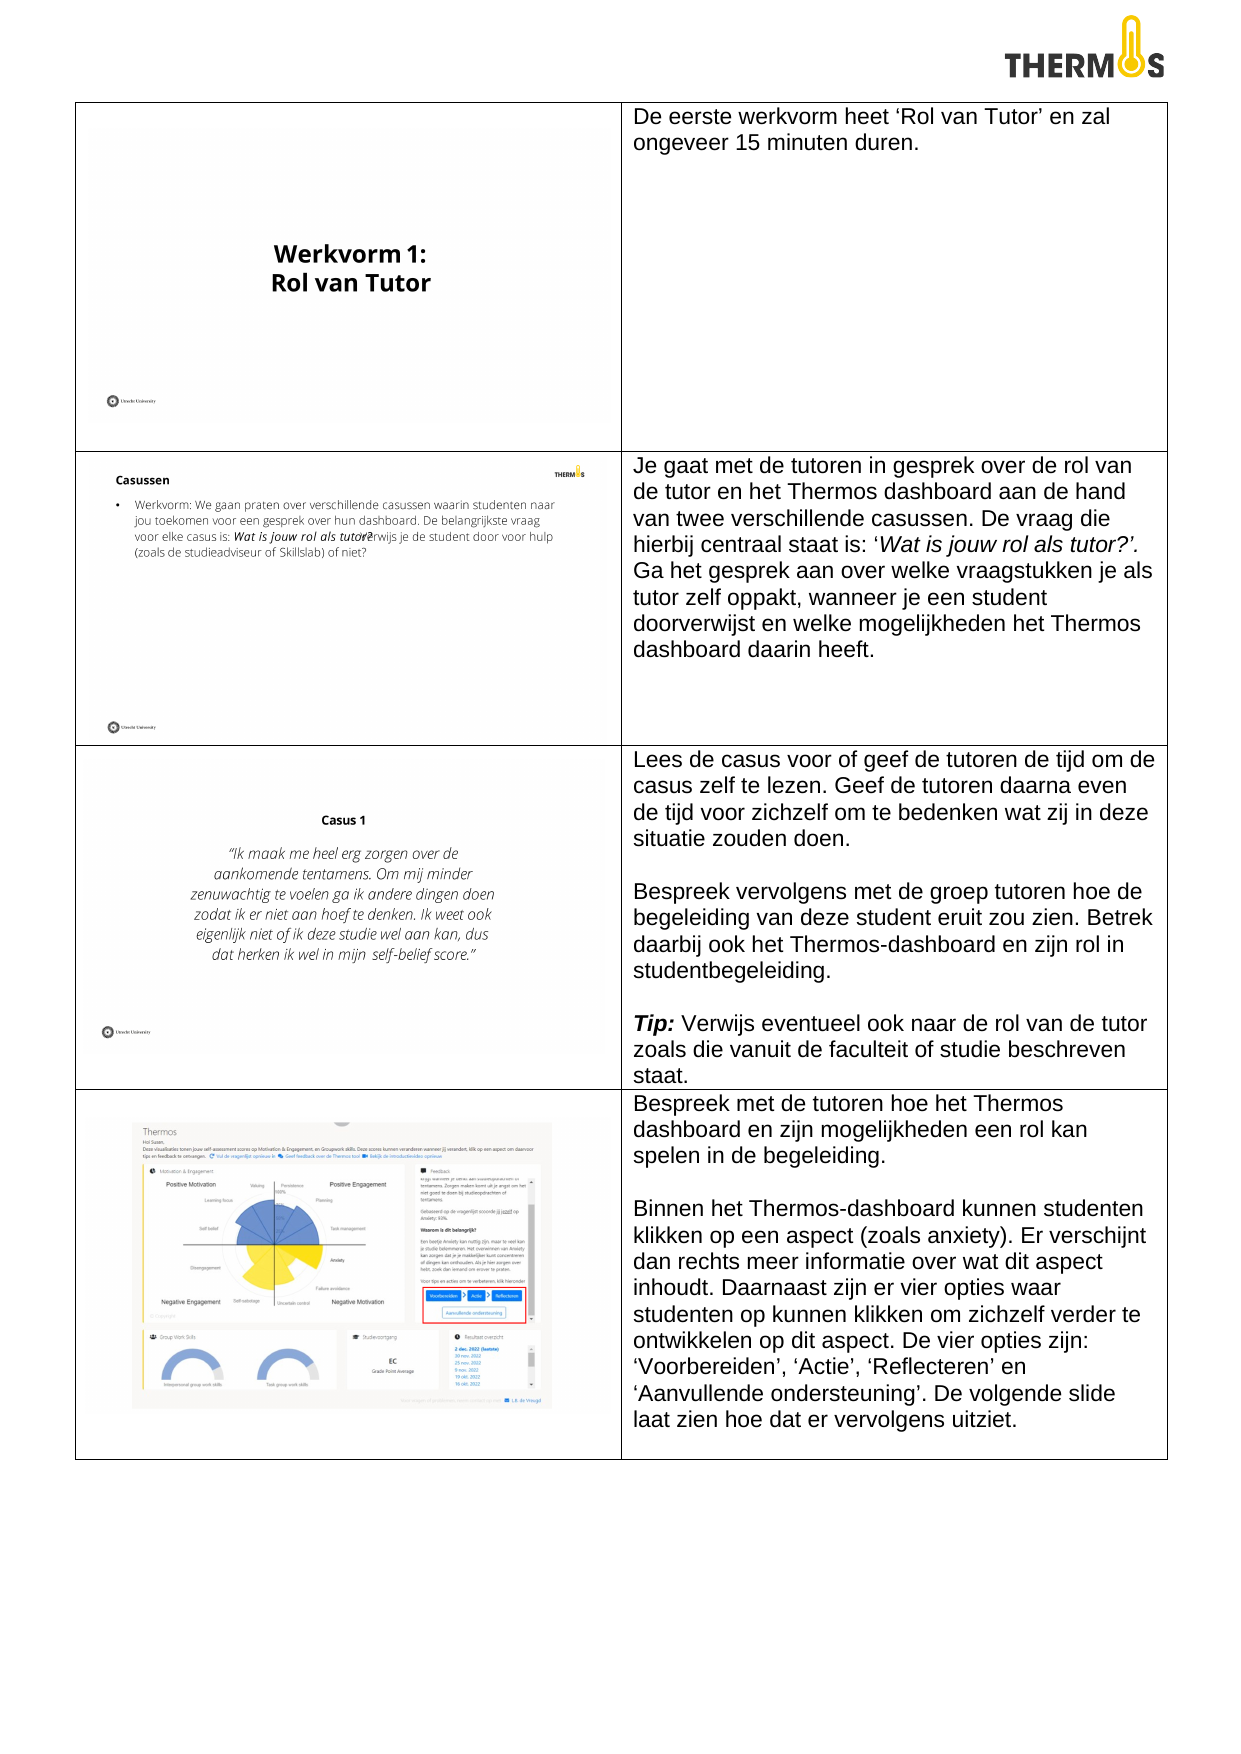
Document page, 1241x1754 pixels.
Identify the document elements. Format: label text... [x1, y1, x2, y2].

table_cell Bespreek met de tutoren hoe het Thermos dashboard en zijn mogelijkheden een rol kan spelen in de begeleiding. Binnen het Thermos-dashboard kunnen studenten klikken op een aspect (zoals anxiety). Er verschijnt dan rechts meer informatie over wat dit aspect inhoudt. Daarnaast zijn er vier opties waar studenten op kunnen klikken om zichzelf verder te ontwikkelen op dit aspect. De vier opties zijn: ‘Voorbereiden’, ‘Actie’, ‘Reflecteren’ en ‘Aanvullende ondersteuning’. De volgende slide laat zien hoe dat er vervolgens uitziet. [622, 1090, 1167, 1459]
table_cell [76, 103, 621, 451]
table_cell [76, 452, 621, 745]
picture [85, 1117, 612, 1414]
table_cell [76, 746, 621, 1089]
table_cell [76, 1090, 621, 1459]
picture [88, 128, 612, 423]
table_cell Je gaat met de tutoren in gesprek over de rol van de tutor en het Thermos dashboard aan de hand van twee verschillende casussen. De vraag die hierbij centraal staat is: ‘Wat is jouw rol als tutor?’. Ga het gesprek aan over welke vraagstukken je als tutor zelf oppakt, wanneer je een student doorverwijst en welke mogelijkheden het Thermos dashboard daarin heeft. [622, 452, 1167, 745]
picture [1004, 15, 1164, 78]
table_cell Lees de casus voor of geef de tutoren de tijd om de casus zelf te lezen. Geef de tutoren daarna even de tijd voor zichzelf om te bedenken wat zij in deze situatie zouden doen. Bespreek vervolgens met de groep tutoren hoe de begeleiding van deze student eruit zou zien. Betrek daarbij ook het Thermos-dashboard en zijn rol in studentbegeleiding. Tip: Verwijs eventueel ook naar de rol van de tutor zoals die vanuit de faculteit of studie beschreven staat. [622, 746, 1167, 1089]
picture [83, 759, 606, 1054]
table_cell De eerste werkvorm heet ‘Rol van Tutor’ en zal ongeveer 15 minuten duren. [622, 103, 1167, 451]
